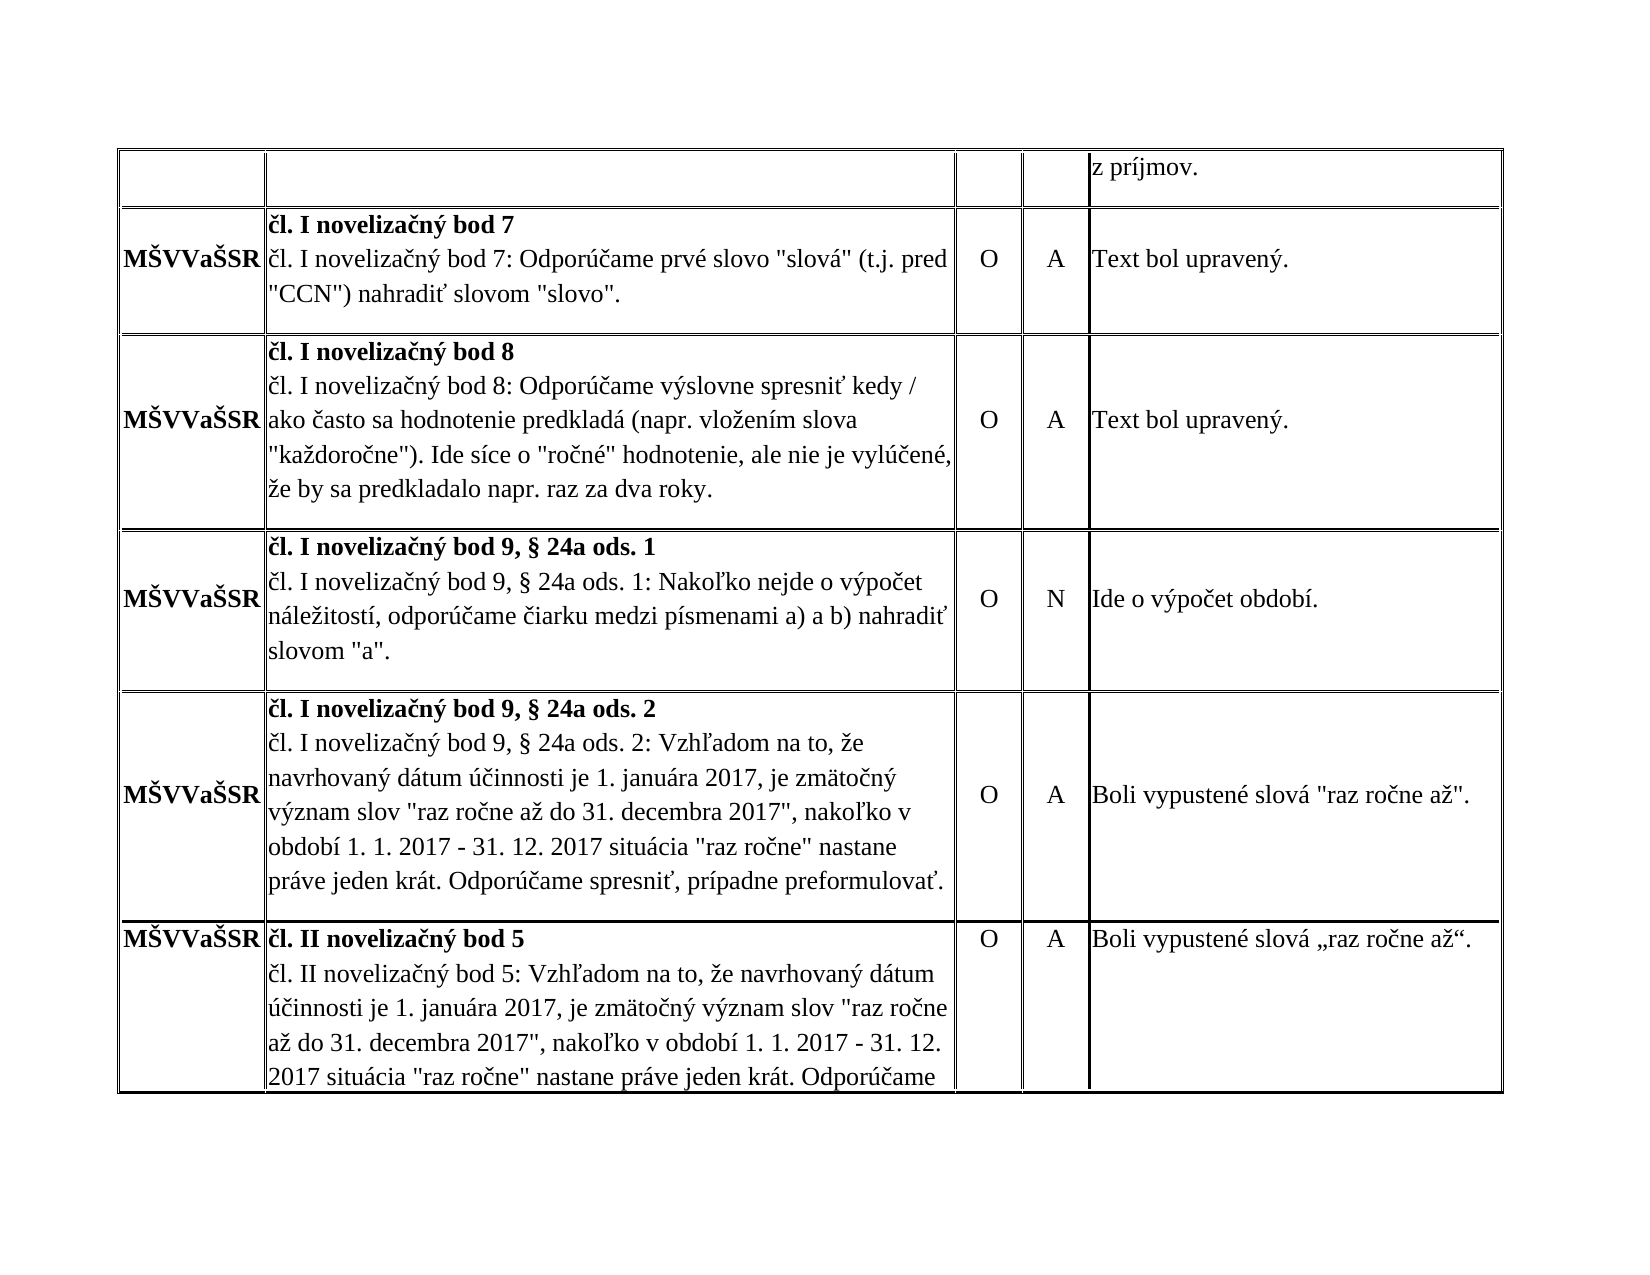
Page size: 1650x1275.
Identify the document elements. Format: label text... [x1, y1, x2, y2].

table_cell MŠVVaŠSR [120, 528, 264, 689]
table_cell Boli vypustené slová "raz ročne až". [1091, 690, 1501, 920]
table_cell A [1024, 209, 1088, 332]
table_cell Text bol upravený. [1091, 333, 1501, 528]
table_cell MŠVVaŠSR [120, 151, 266, 206]
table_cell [1089, 151, 1501, 206]
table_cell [1089, 920, 1501, 1091]
table_cell čl. I novelizačný bod 9, § 24a ods. 2 čl. I novelizačný bod 9, § 24a ods. 2: Vzhľadom na to, že navrhovaný dátum účinnosti je 1. januára 2017, je zmätočný význam slov "raz ročne až do 31. decembra 2017", nakoľko v období 1. 1. 2017 - 31. 12. 2017 situácia "raz ročne" nastane práve jeden krát. Odporúčame spresniť, prípadne preformulovať. [267, 693, 954, 920]
table_cell MŠVVaŠSR [118, 206, 266, 332]
table_cell N [1024, 532, 1088, 689]
table_cell O [957, 532, 1021, 689]
table_cell MŠVVaŠSR [120, 333, 264, 528]
table_cell A [1023, 923, 1089, 1091]
table_cell čl. I novelizačný bod 7 čl. I novelizačný bod 7: Odporúčame prvé slovo "slová" (t.j. pred "CCN") nahradiť slovom "slovo". [267, 209, 954, 332]
table_cell MŠVVaŠSR [120, 690, 264, 920]
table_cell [266, 151, 956, 206]
table_cell A [1024, 693, 1088, 920]
table_cell ČA [1023, 151, 1089, 206]
table_cell O [957, 209, 1021, 332]
table_cell čl. I novelizačný bod 9, § 24a ods. 1 čl. I novelizačný bod 9, § 24a ods. 1: Nakoľko nejde o výpočet náležitostí, odporúčame čiarku medzi písmenami a) a b) nahradiť slovom "a". [267, 532, 954, 689]
table_cell čl. I novelizačný bod 8 čl. I novelizačný bod 8: Odporúčame výslovne spresniť kedy / ako často sa hodnotenie predkladá (napr. vložením slova "každoročne"). Ide síce o "ročné" hodnotenie, ale nie je vylúčené, že by sa predkladalo napr. raz za dva roky. [267, 336, 954, 528]
table_cell Ide o výpočet období. [1091, 528, 1501, 689]
table_cell O [956, 923, 1022, 1091]
table_cell O [956, 151, 1022, 206]
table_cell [266, 923, 956, 1091]
table_cell A [1024, 336, 1088, 528]
table_cell O [957, 336, 1021, 528]
table_cell O [957, 693, 1021, 920]
table_cell MŠVVaŠSR [120, 920, 266, 1091]
table_cell Text bol upravený. [1089, 206, 1502, 332]
